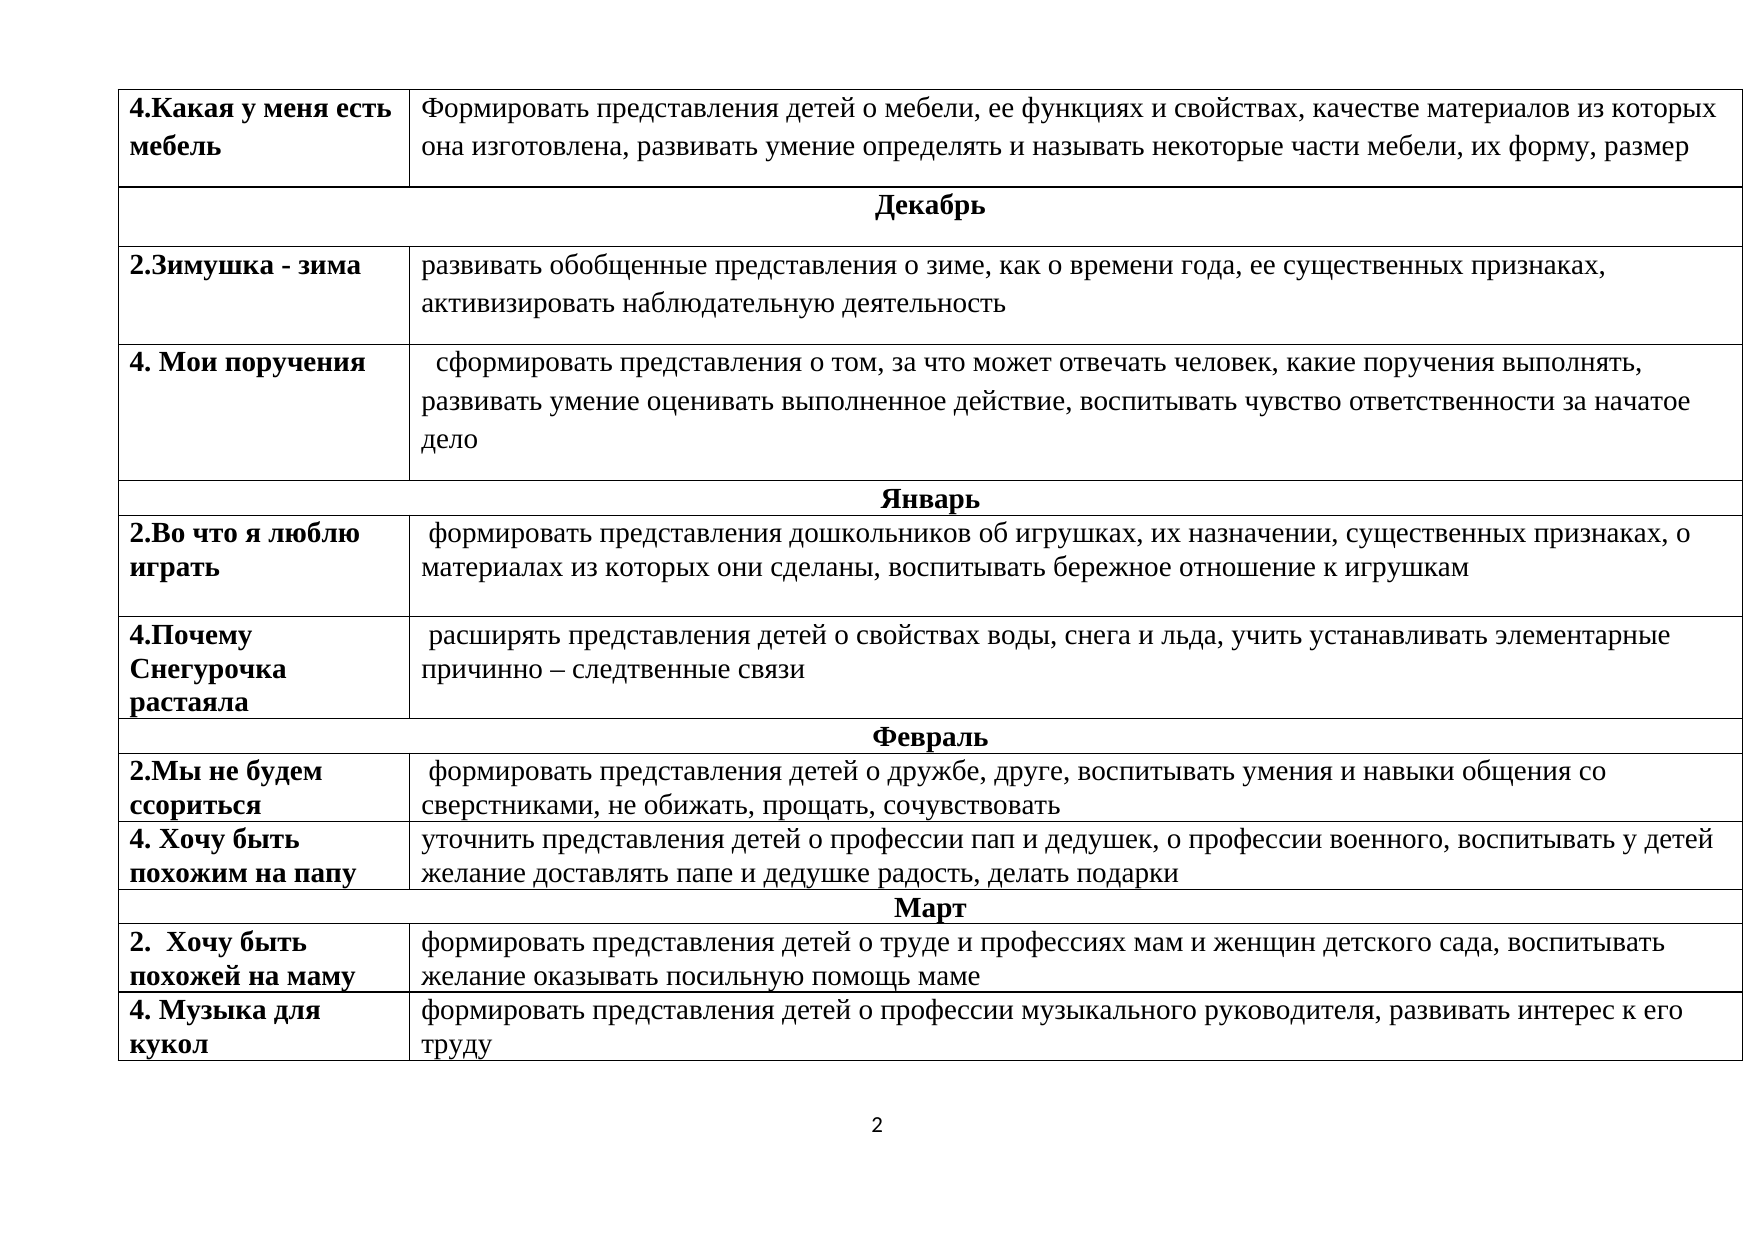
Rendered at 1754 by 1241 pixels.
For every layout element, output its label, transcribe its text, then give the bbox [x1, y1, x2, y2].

table_cell 2. Хочу быть похожей на маму [119, 924, 409, 991]
table_cell Формировать представления детей о мебели, ее функциях и свойствах, качестве материалов из которых она изготовлена, развивать умение определять и называть некоторые части мебели, их форму, размер [410, 90, 1742, 186]
table_cell развивать обобщенные представления о зиме, как о времени года, ее существенных признаках, активизировать наблюдательную деятельность [410, 247, 1742, 343]
table_cell Февраль [119, 719, 1742, 752]
table_cell Март [119, 890, 1742, 923]
table_cell 4.Почему Снегурочка растаяла [119, 617, 409, 718]
table_cell формировать представления дошкольников об игрушках, их назначении, существенных признаках, о материалах из которых они сделаны, воспитывать бережное отношение к игрушкам [410, 516, 1742, 616]
table_cell 4. Мои поручения [119, 345, 409, 480]
table_cell Декабрь [119, 188, 1742, 246]
table_cell сформировать представления о том, за что может отвечать человек, какие поручения выполнять, развивать умение оценивать выполненное действие, воспитывать чувство ответственности за начатое дело [410, 345, 1742, 480]
table_cell 2.Мы не будем ссориться [119, 754, 409, 821]
table_cell формировать представления детей о дружбе, друге, воспитывать умения и навыки общения со сверстниками, не обижать, прощать, сочувствовать [410, 754, 1742, 821]
table_cell 4. Хочу быть похожим на папу [119, 822, 409, 889]
table_cell Январь [119, 481, 1742, 514]
table_cell 4.Какая у меня есть мебель [119, 90, 409, 186]
table_cell уточнить представления детей о профессии пап и дедушек, о профессии военного, воспитывать у детей желание доставлять папе и дедушке радость, делать подарки [410, 822, 1742, 889]
table_cell формировать представления детей о труде и профессиях мам и женщин детского сада, воспитывать желание оказывать посильную помощь маме [410, 924, 1742, 991]
table_cell расширять представления детей о свойствах воды, снега и льда, учить устанавливать элементарные причинно – следтвенные связи [410, 617, 1742, 718]
table_cell формировать представления детей о профессии музыкального руководителя, развивать интерес к его труду [410, 993, 1742, 1059]
table_cell 2.Во что я люблю играть [119, 516, 409, 616]
table_cell 2.Зимушка - зима [119, 247, 409, 343]
table_cell 4. Музыка для кукол [119, 993, 409, 1059]
